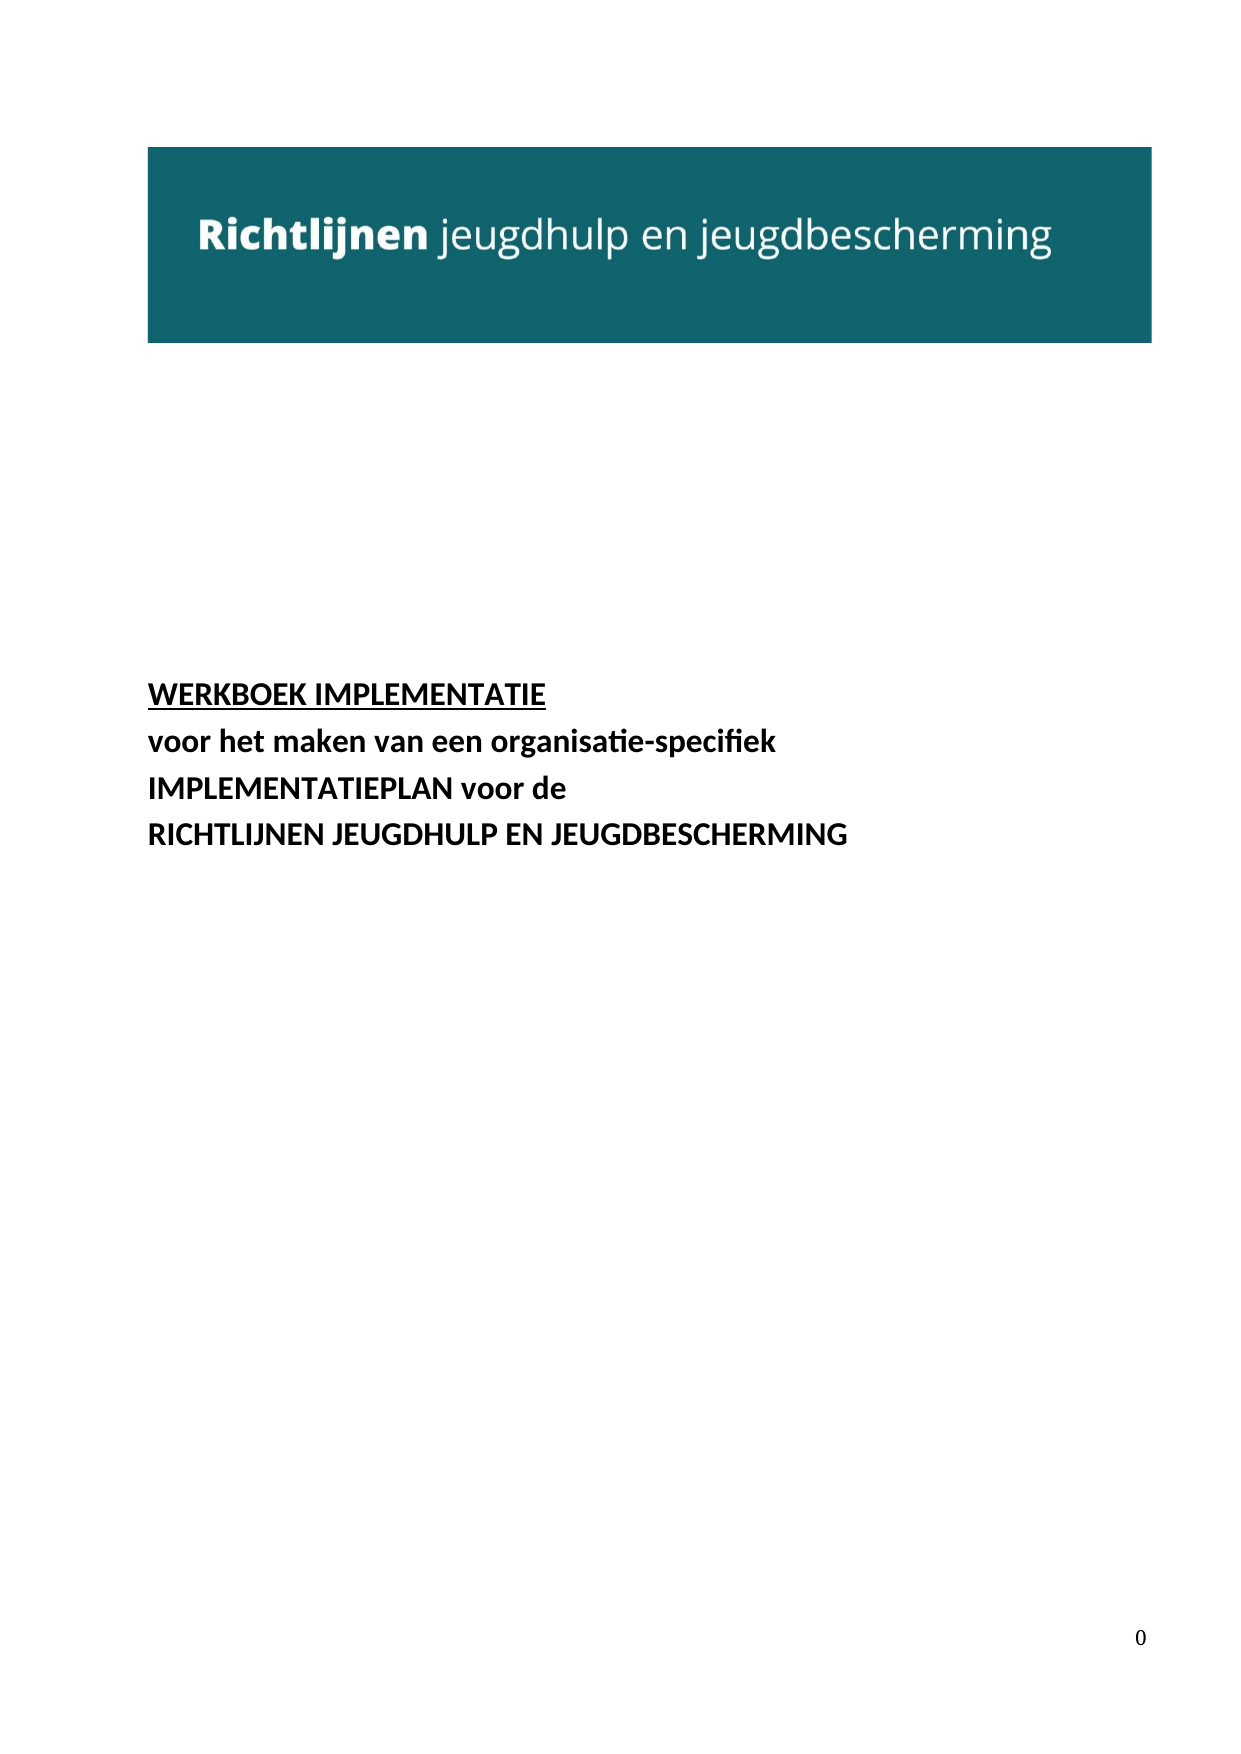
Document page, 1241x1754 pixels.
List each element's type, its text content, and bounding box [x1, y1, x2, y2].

text RICHTLIJNEN JEUGDHULP EN JEUGDBESCHERMING [148, 813, 1147, 854]
text IMPLEMENTATIEPLAN voor de [148, 767, 1147, 807]
text voor het maken van een organisatie-specifiek [148, 720, 1147, 761]
text WERKBOEK IMPLEMENTATIE [148, 673, 1147, 714]
picture [147, 147, 1152, 343]
